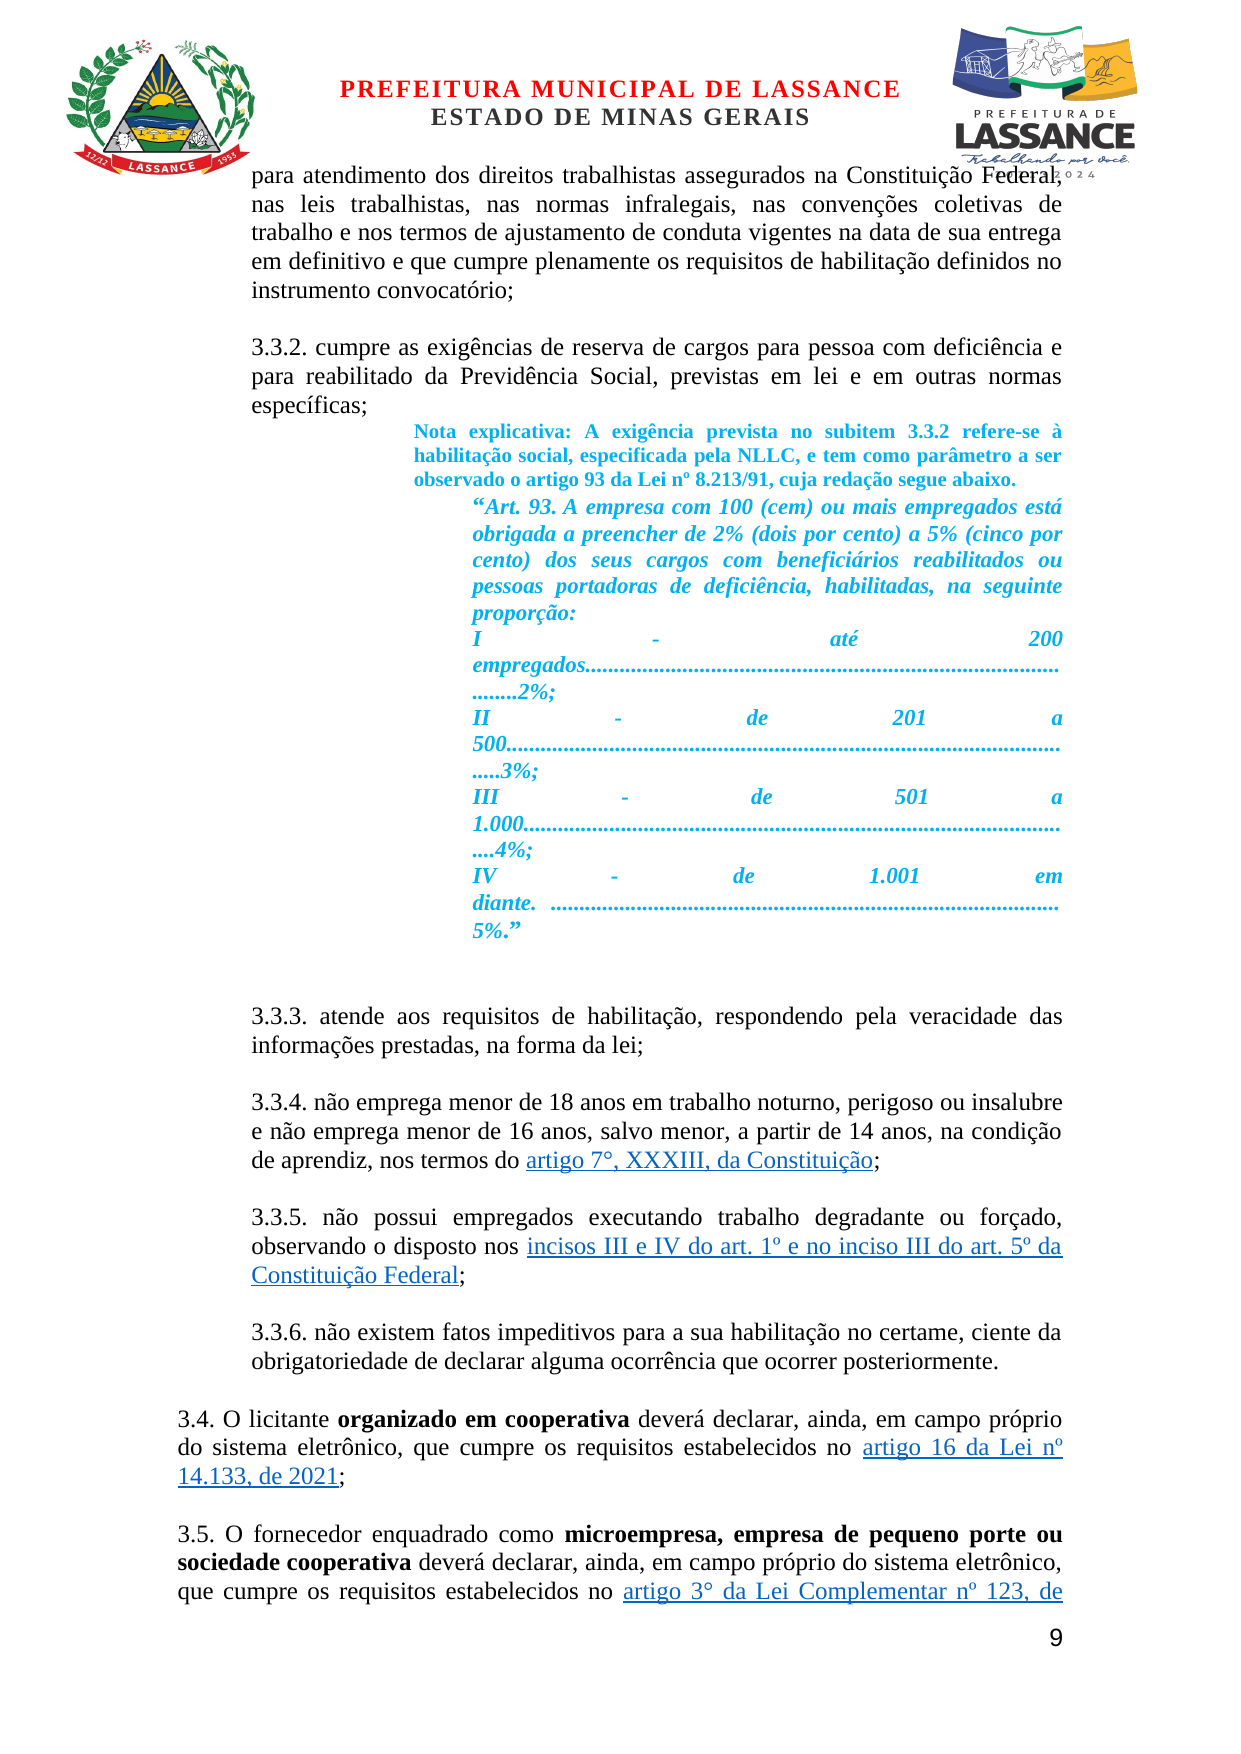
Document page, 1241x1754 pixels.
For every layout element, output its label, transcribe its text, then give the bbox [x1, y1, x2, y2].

picture [952, 26, 1138, 178]
text 3.3.3. atende aos requisitos de habilitação, respondendo pela veracidade das informações prestadas, na forma da lei; [251, 1001, 1063, 1059]
text “Art. 93. A empresa com 100 (cem) ou mais empregados está obrigada a preencher de 2% (dois por cento) a 5% (cinco por cento) dos seus cargos com beneficiários reabilitados ou pessoas portadoras de deficiência, habilitadas, na seguinte proporção: [472, 491, 1063, 625]
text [177, 1519, 1063, 1605]
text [251, 160, 1063, 304]
text 3.3.2. cumpre as exigências de reserva de cargos para pessoa com deficiência e para reabilitado da Previdência Social, previstas em lei e em outras normas específicas; [251, 332, 1063, 419]
text 3.3.6. não existem fatos impeditivos para a sua habilitação no certame, ciente da obrigatoriedade de declarar alguma ocorrência que ocorrer posteriormente. [251, 1317, 1063, 1375]
text Nota explicativa: A exigência prevista no subitem 3.3.2 refere-se à habilitação social, especificada pela NLLC, e tem como parâmetro a ser observado o artigo 93 da Lei nº 8.213/91, cuja redação segue abaixo. [413, 419, 1063, 491]
text 3.3.4. não emprega menor de 18 anos em trabalho noturno, perigoso ou insalubre e não emprega menor de 16 anos, salvo menor, a partir de 14 anos, na condição de aprendiz, nos termos do artigo 7°, XXXIII, da Constituição; [251, 1087, 1063, 1174]
text 3.3.5. não possui empregados executando trabalho degradante ou forçado, observando o disposto nos incisos III e IV do art. 1º e no inciso III do art. 5º da Constituição Federal; [251, 1202, 1063, 1289]
text III - de 501 a 1.000..................................................................................................4%; [472, 783, 1063, 862]
text 3.4. O licitante organizado em cooperativa deverá declarar, ainda, em campo próprio do sistema eletrônico, que cumpre os requisitos estabelecidos no artigo 16 da Lei nº 14.133, de 2021; [177, 1404, 1063, 1490]
picture [62, 35, 258, 178]
text II - de 201 a 500......................................................................................................3%; [472, 704, 1063, 783]
text IV - de 1.001 em diante. .........................................................................................5%.” [472, 862, 1063, 944]
text I - até 200 empregados...........................................................................................2%; [472, 625, 1063, 704]
